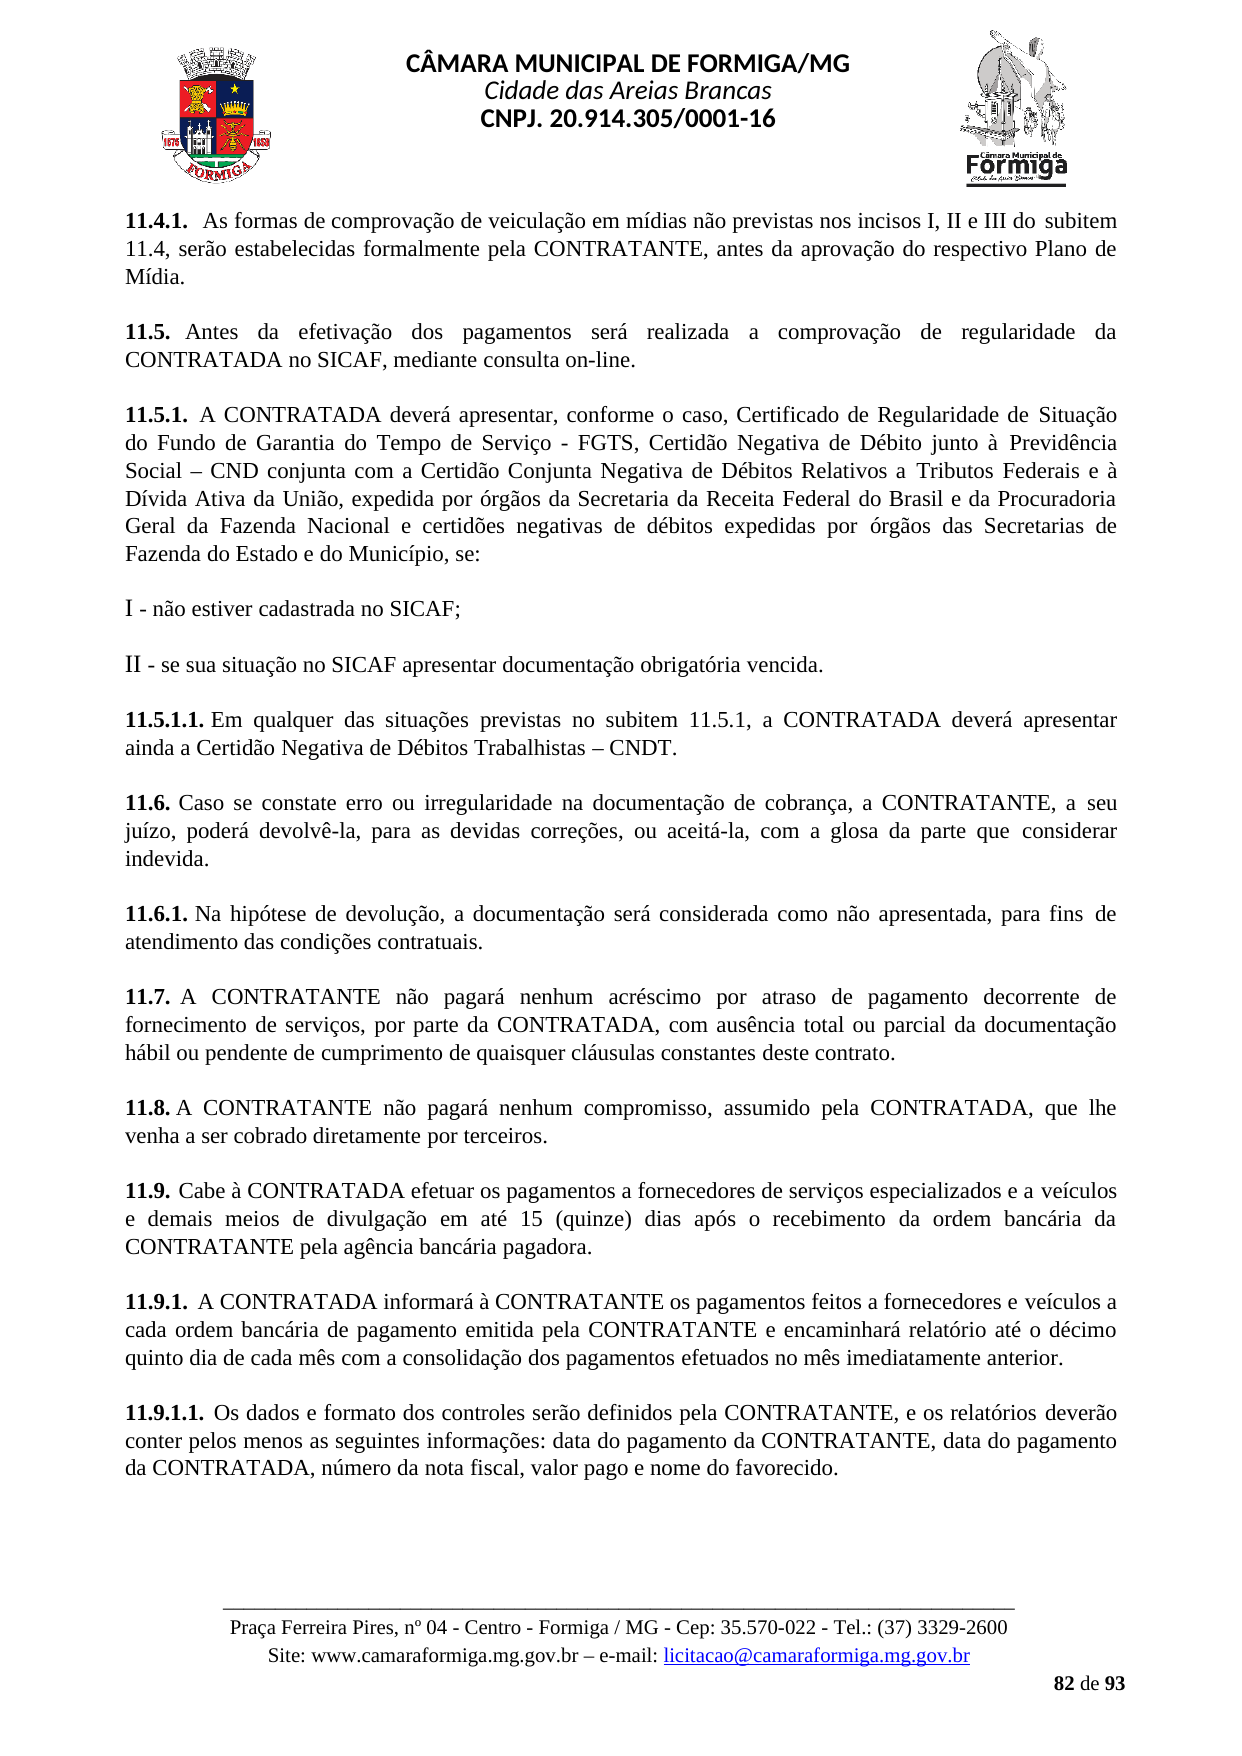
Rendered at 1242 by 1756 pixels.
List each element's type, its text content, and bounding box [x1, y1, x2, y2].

list A CONTRATANTE não pagará nenhum compromisso, assumido pela CONTRATADA, que lhe venha a ser cobrado diretamente por terceiros. [125, 1093, 1117, 1149]
list Em qualquer das situações previstas no subitem 11.5.1, a CONTRATADA deverá apresentar ainda a Certidão Negativa de Débitos Trabalhistas – CNDT. [125, 706, 1117, 761]
list Cabe à CONTRATADA efetuar os pagamentos a fornecedores de serviços especializados e a veículos e demais meios de divulgação em até 15 (quinze) dias após o recebimento da ordem bancária da CONTRATANTE pela agência bancária pagadora. [125, 1177, 1117, 1260]
list Caso se constate erro ou irregularidade na documentação de cobrança, a CONTRATANTE, a seu juízo, poderá devolvê-la, para as devidas correções, ou aceitá-la, com a glosa da parte que considerar indevida. [125, 789, 1117, 872]
picture [138, 33, 296, 197]
list Antes da efetivação dos pagamentos será realizada a comprovação de regularidade da CONTRATADA no SICAF, mediante consulta on-line. [125, 318, 1117, 373]
list - se sua situação no SICAF apresentar documentação obrigatória vencida. [124, 650, 1125, 678]
list As formas de comprovação de veiculação em mídias não previstas nos incisos I, II e III do subitem 11.4, serão estabelecidas formalmente pela CONTRATANTE, antes da aprovação do respectivo Plano de Mídia. [125, 207, 1117, 290]
list - não estiver cadastrada no SICAF; [124, 595, 1125, 622]
list A CONTRATADA informará à CONTRATANTE os pagamentos feitos a fornecedores e veículos a cada ordem bancária de pagamento emitida pela CONTRATANTE e encaminhará relatório até o décimo quinto dia de cada mês com a consolidação dos pagamentos efetuados no mês imediatamente anterior. [125, 1287, 1117, 1371]
list Na hipótese de devolução, a documentação será considerada como não apresentada, para fins de atendimento das condições contratuais. [125, 899, 1116, 955]
list A CONTRATADA deverá apresentar, conforme o caso, Certificado de Regularidade de Situação do Fundo de Garantia do Tempo de Serviço - FGTS, Certidão Negativa de Débito junto à Previdência Social – CND conjunta com a Certidão Conjunta Negativa de Débitos Relativos a Tributos Federais e à Dívida Ativa da União, expedida por órgãos da Secretaria da Receita Federal do Brasil e da Procuradoria Geral da Fazenda Nacional e certidões negativas de débitos expedidas por órgãos das Secretarias de Fazenda do Estado e do Município, se: [125, 401, 1117, 567]
list A CONTRATANTE não pagará nenhum acréscimo por atraso de pagamento decorrente de fornecimento de serviços, por parte da CONTRATADA, com ausência total ou parcial da documentação hábil ou pendente de cumprimento de quaisquer cláusulas constantes deste contrato. [125, 983, 1118, 1066]
list Os dados e formato dos controles serão definidos pela CONTRATANTE, e os relatórios deverão conter pelos menos as seguintes informações: data do pagamento da CONTRATANTE, data do pagamento da CONTRATADA, número da nota fiscal, valor pago e nome do favorecido. [125, 1398, 1117, 1481]
picture [959, 30, 1067, 187]
